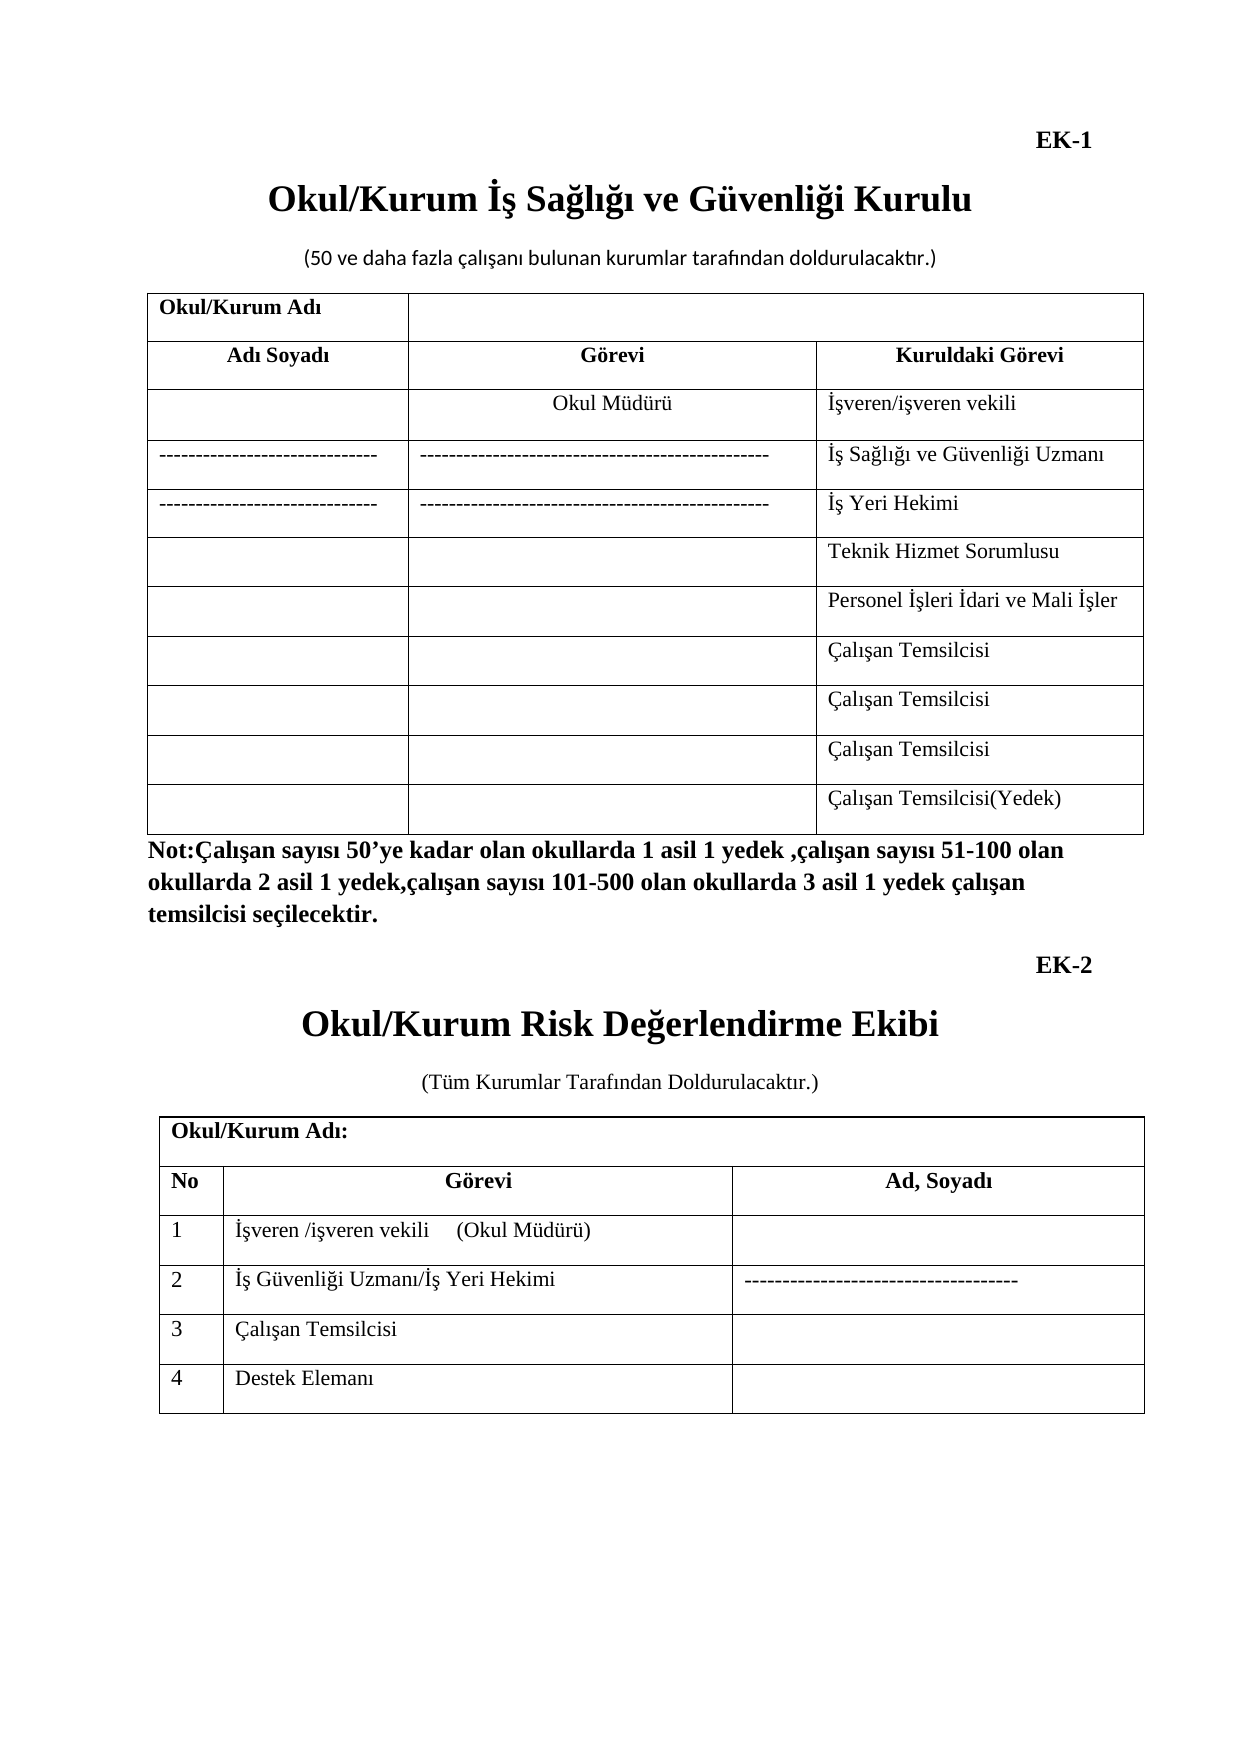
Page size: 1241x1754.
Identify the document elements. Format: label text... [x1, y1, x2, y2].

table_cell ------------------------------------------------ [409, 441, 816, 488]
table_cell [733, 1365, 1144, 1413]
table_cell Ad, Soyadı [733, 1167, 1144, 1215]
table_cell [148, 637, 408, 685]
table_cell Çalışan Temsilcisi [224, 1315, 732, 1363]
table_cell [148, 587, 408, 636]
table_cell [148, 538, 408, 586]
table_cell ------------------------------ [148, 490, 408, 537]
table_cell Çalışan Temsilcisi [817, 686, 1143, 735]
table_cell Kuruldaki Görevi [817, 342, 1143, 389]
table_cell [148, 686, 408, 735]
table_cell [409, 637, 816, 685]
table_cell Görevi [224, 1167, 732, 1215]
table_cell Okul Müdürü [409, 390, 816, 440]
table_cell Görevi [409, 342, 816, 389]
text Okul/Kurum İş Sağlığı ve Güvenliği Kurulu [148, 176, 1092, 219]
text Not:Çalışan sayısı 50’ye kadar olan okullarda 1 asil 1 yedek ,çalışan sayısı 51-100 olan okullarda 2 asil 1 yedek,çalışan sayısı 101-500 olan okullarda 3 asil 1 yedek çalışan temsilcisi seçilecektir. [148, 835, 1092, 928]
table_cell Personel İşleri İdari ve Mali İşler [817, 587, 1143, 636]
table_cell Çalışan Temsilcisi [817, 637, 1143, 685]
table_cell 2 [160, 1266, 223, 1314]
table_cell [148, 390, 408, 440]
text EK-1 [148, 125, 1092, 154]
table_cell [409, 736, 816, 784]
table_cell [733, 1216, 1144, 1264]
table_cell [148, 785, 408, 834]
text (Tüm Kurumlar Tarafından Doldurulacaktır.) [148, 1069, 1092, 1094]
table_cell 3 [160, 1315, 223, 1363]
table_cell İş Sağlığı ve Güvenliği Uzmanı [817, 441, 1143, 488]
table_cell Çalışan Temsilcisi [817, 736, 1143, 784]
table_header [409, 294, 1143, 341]
table_cell 4 [160, 1365, 223, 1413]
table_cell Çalışan Temsilcisi(Yedek) [817, 785, 1143, 834]
table_cell ------------------------------------ [733, 1266, 1144, 1314]
table_cell ------------------------------ [148, 441, 408, 488]
table_cell [409, 785, 816, 834]
table_cell İş Güvenliği Uzmanı/İş Yeri Hekimi [224, 1266, 732, 1314]
table_cell İşveren/işveren vekili [817, 390, 1143, 440]
table_cell Destek Elemanı [224, 1365, 732, 1413]
table_header Okul/Kurum Adı [148, 294, 408, 341]
table_cell No [160, 1167, 223, 1215]
text EK-2 [148, 951, 1092, 979]
table_cell İşveren /işveren vekili (Okul Müdürü) [224, 1216, 732, 1264]
table_cell İş Yeri Hekimi [817, 490, 1143, 537]
table_cell [733, 1315, 1144, 1363]
table_cell [409, 686, 816, 735]
table_cell Adı Soyadı [148, 342, 408, 389]
table_cell [409, 587, 816, 636]
table_cell [409, 538, 816, 586]
text (50 ve daha fazla çalışanı bulunan kurumlar tarafından doldurulacaktır.) [148, 244, 1092, 271]
table_cell ------------------------------------------------ [409, 490, 816, 537]
text Okul/Kurum Risk Değerlendirme Ekibi [148, 1002, 1092, 1045]
table_cell Teknik Hizmet Sorumlusu [817, 538, 1143, 586]
table_cell 1 [160, 1216, 223, 1264]
table_header Okul/Kurum Adı: [160, 1118, 1144, 1166]
table_cell [148, 736, 408, 784]
